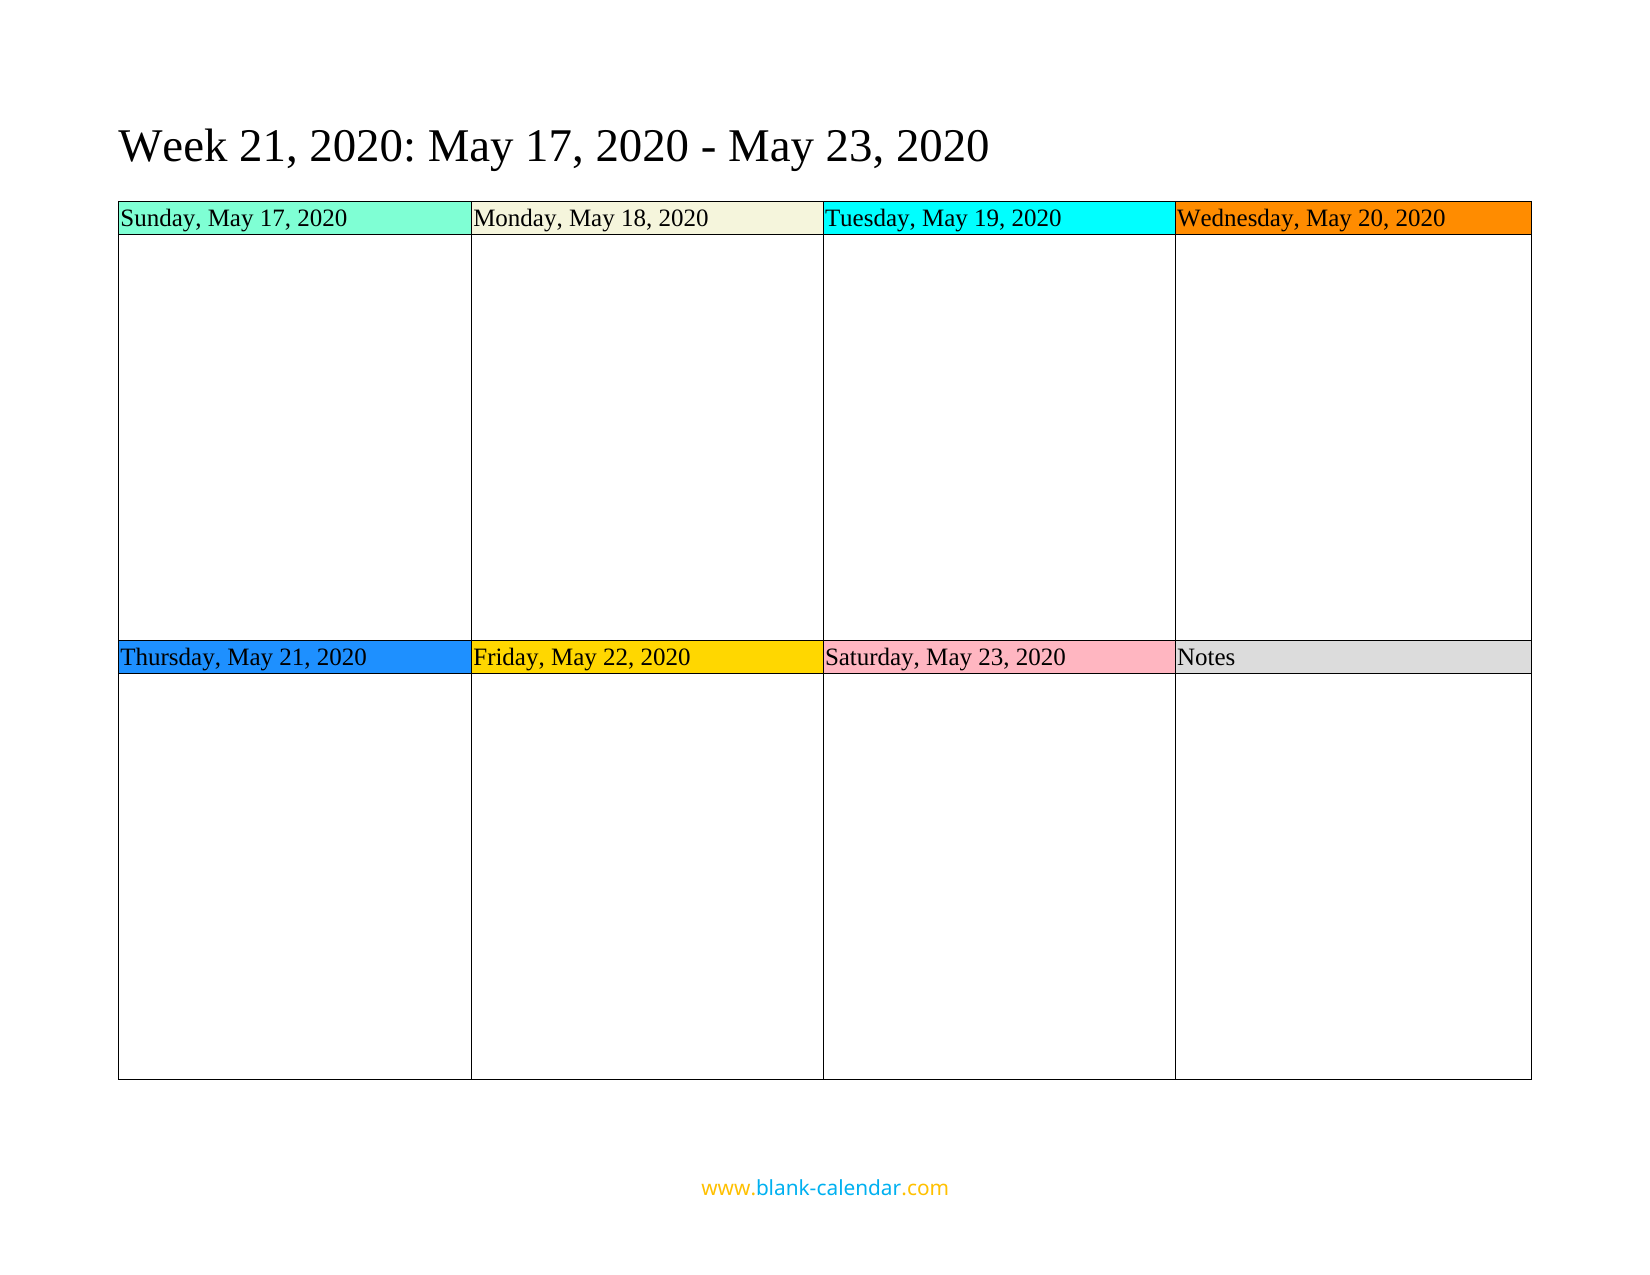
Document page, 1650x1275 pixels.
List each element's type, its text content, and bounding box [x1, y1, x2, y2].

table_header Tuesday, May 19, 2020 [824, 202, 1175, 234]
table_cell Friday, May 22, 2020 [472, 641, 823, 673]
table_cell Thursday, May 21, 2020 [119, 641, 471, 673]
table_cell Notes [1176, 641, 1531, 673]
table_cell [119, 235, 471, 640]
text Week 21, 2020: May 17, 2020 - May 23, 2020 [118, 118, 1532, 172]
table_header Monday, May 18, 2020 [472, 202, 823, 234]
table_cell [824, 235, 1175, 640]
table_cell [1176, 235, 1531, 640]
table_cell Saturday, May 23, 2020 [824, 641, 1175, 673]
table_cell [119, 674, 471, 1079]
table_cell [824, 674, 1175, 1079]
table_header Wednesday, May 20, 2020 [1176, 202, 1531, 234]
table_cell [472, 235, 823, 640]
table_cell [472, 674, 823, 1079]
table_header Sunday, May 17, 2020 [119, 202, 471, 234]
table_cell [1176, 674, 1531, 1079]
